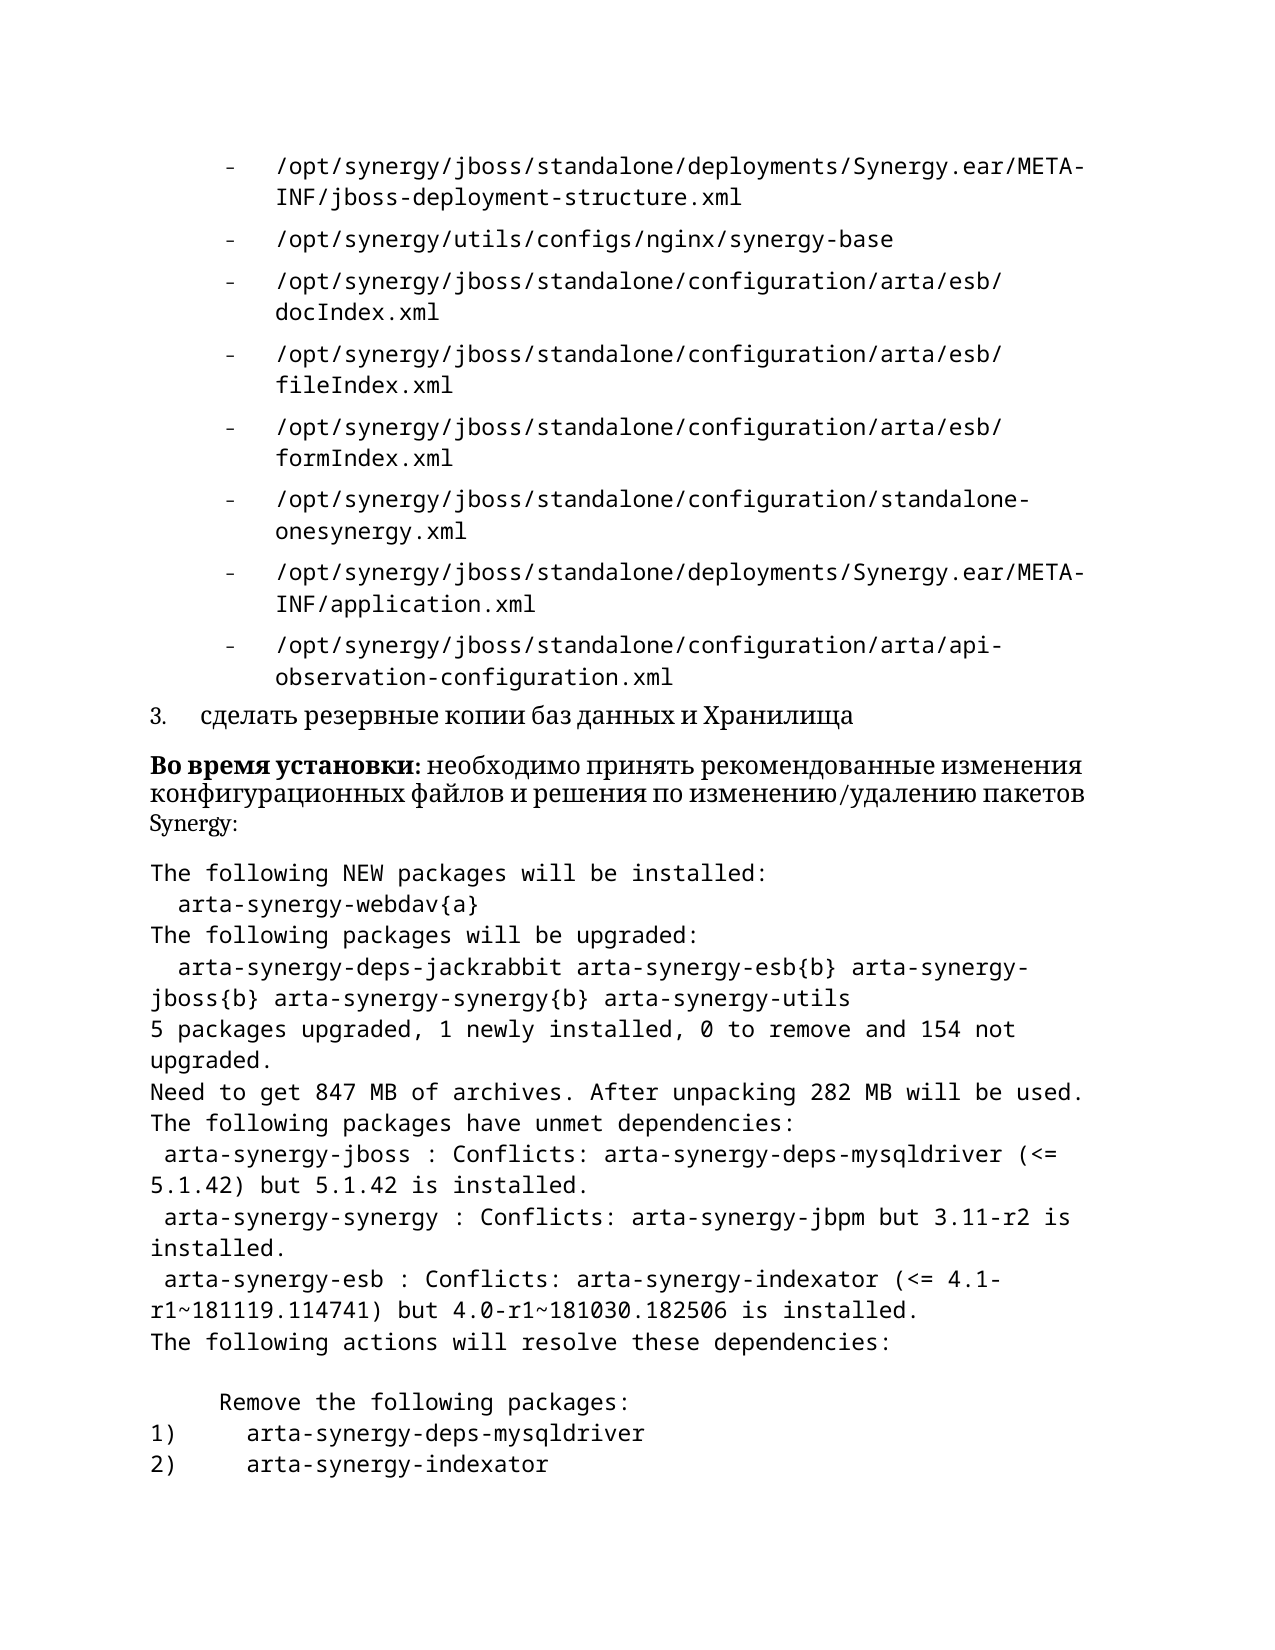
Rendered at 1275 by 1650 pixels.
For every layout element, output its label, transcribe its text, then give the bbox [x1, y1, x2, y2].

list сделать резервные копии баз данных и Хранилища [150, 702, 1125, 731]
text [150, 857, 1125, 1479]
text Во время установки: необходимо принять рекомендованные изменения конфигурационных файлов и решения по изменению/удалению пакетов Synergy: [150, 752, 1125, 838]
list /opt/synergy/jboss/standalone/configuration/arta/esb/fileIndex.xml [225, 337, 1125, 400]
list /opt/synergy/jboss/standalone/configuration/arta/esb/docIndex.xml [225, 264, 1125, 327]
list /opt/synergy/jboss/standalone/configuration/arta/esb/formIndex.xml [225, 410, 1125, 473]
list /opt/synergy/jboss/standalone/deployments/Synergy.ear/META-INF/jboss-deployment-structure.xml [225, 150, 1125, 212]
list /opt/synergy/jboss/standalone/configuration/arta/api-observation-configuration.xml [225, 629, 1125, 692]
list /opt/synergy/utils/configs/nginx/synergy-base [225, 223, 1125, 254]
list /opt/synergy/jboss/standalone/deployments/Synergy.ear/META-INF/application.xml [225, 556, 1125, 619]
list /opt/synergy/jboss/standalone/configuration/standalone-onesynergy.xml [225, 483, 1125, 546]
